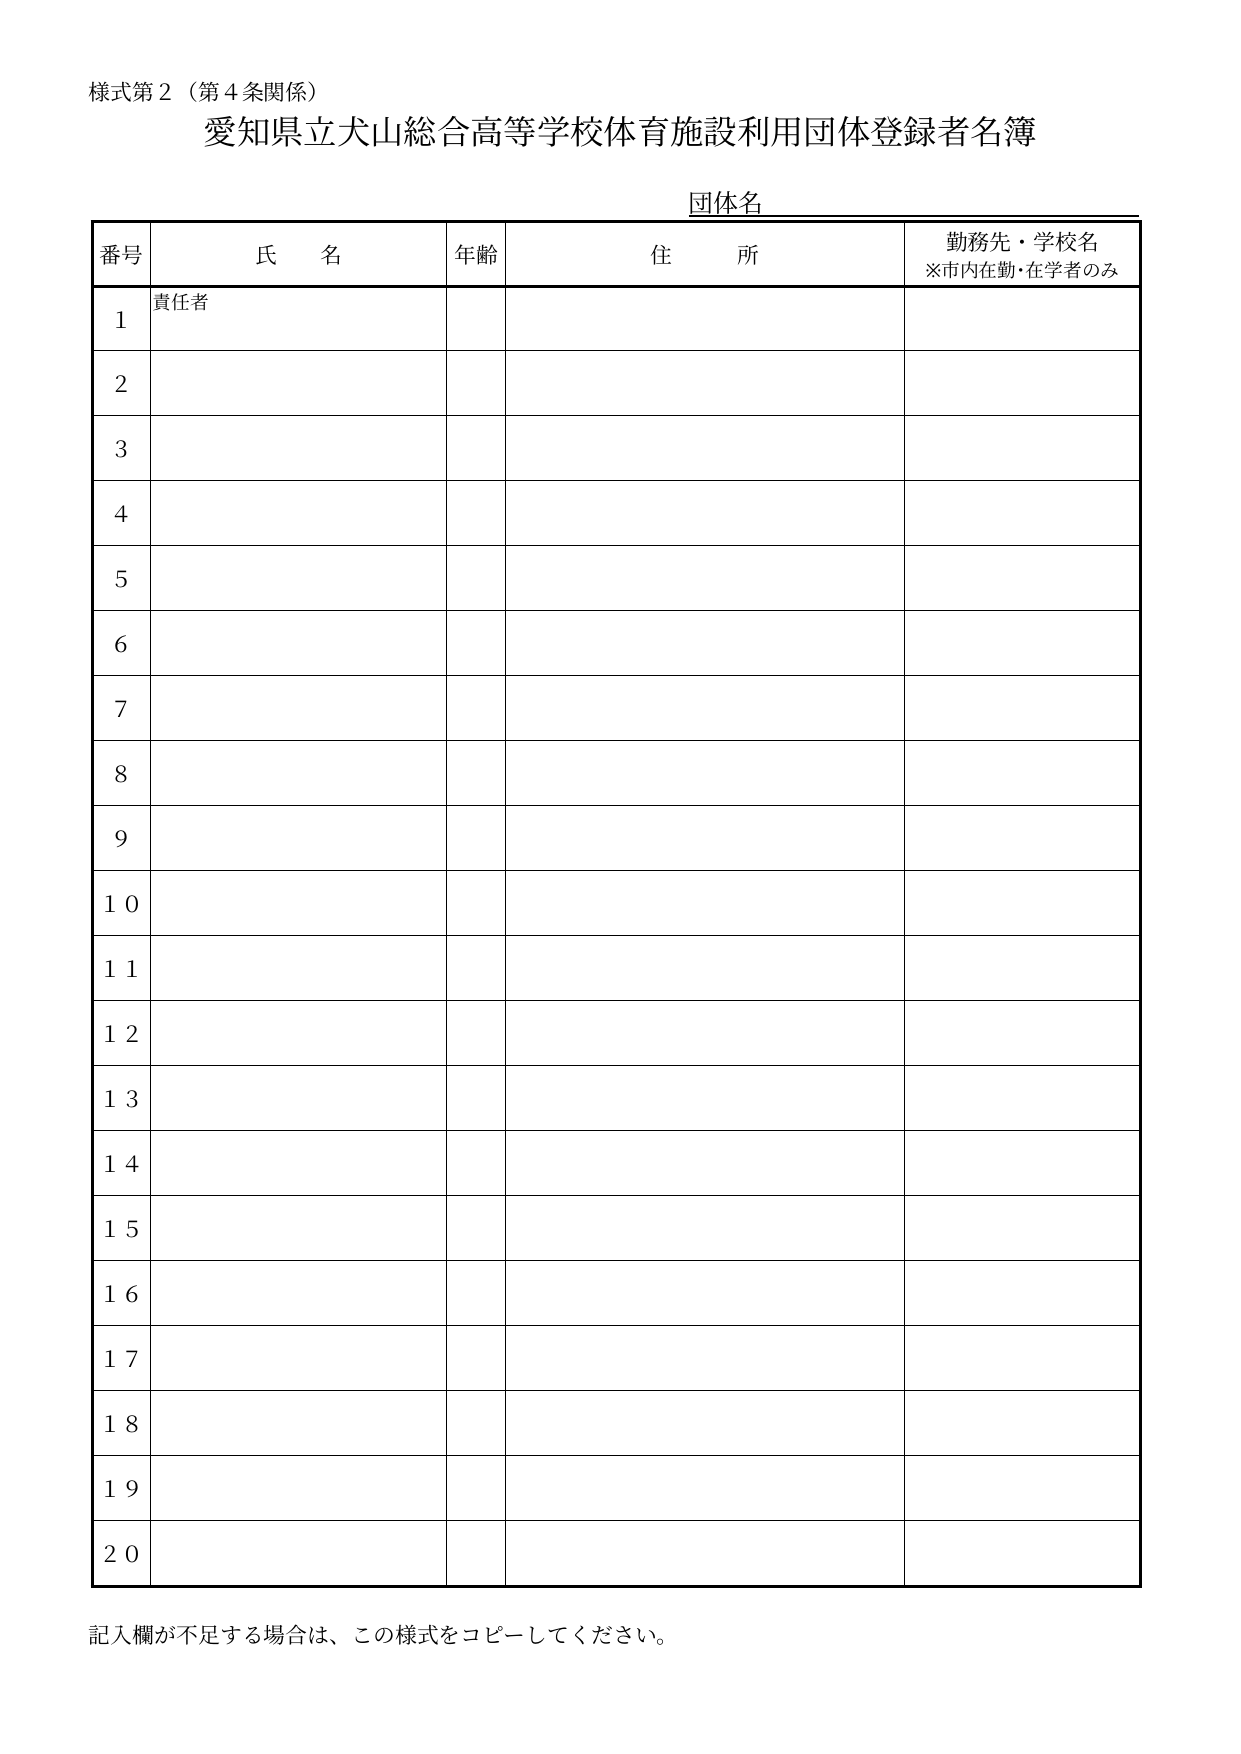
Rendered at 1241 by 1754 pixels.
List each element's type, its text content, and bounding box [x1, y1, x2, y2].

table_cell [506, 1261, 904, 1325]
table_cell [151, 1391, 446, 1455]
table_header 番号 [94, 223, 150, 285]
table_cell [447, 741, 505, 805]
table_cell [447, 1066, 505, 1130]
table_cell [905, 351, 1139, 415]
table_cell ８ [94, 741, 150, 805]
table_cell [905, 546, 1139, 610]
table_cell [151, 546, 446, 610]
table_cell [447, 1391, 505, 1455]
table_cell [447, 288, 505, 350]
table_header 氏 名 [151, 223, 446, 285]
table_cell １１ [94, 936, 150, 1000]
table_cell [506, 546, 904, 610]
table_cell [905, 1391, 1139, 1455]
table_cell [151, 806, 446, 870]
table_cell [447, 1456, 505, 1520]
table_cell [151, 676, 446, 740]
table_cell [151, 936, 446, 1000]
table_cell ２０ [94, 1521, 150, 1585]
table_cell [151, 1326, 446, 1390]
table_header 住 所 [506, 223, 904, 285]
table_cell [905, 1196, 1139, 1260]
table_cell [506, 936, 904, 1000]
table_cell [506, 806, 904, 870]
table_cell １２ [94, 1001, 150, 1065]
table_cell [447, 1001, 505, 1065]
table_cell [506, 741, 904, 805]
table_cell [905, 676, 1139, 740]
table_cell [151, 1261, 446, 1325]
table_cell [905, 936, 1139, 1000]
table_cell [447, 1196, 505, 1260]
table_cell １０ [94, 871, 150, 935]
table_cell [905, 1261, 1139, 1325]
table_cell [905, 1131, 1139, 1195]
table_cell [506, 871, 904, 935]
table_cell [447, 416, 505, 480]
table_cell [506, 1066, 904, 1130]
table_cell [506, 288, 904, 350]
table_cell [905, 1066, 1139, 1130]
table_cell [447, 1521, 505, 1585]
table_cell [905, 741, 1139, 805]
table_cell [151, 871, 446, 935]
table_cell ５ [94, 546, 150, 610]
table_cell [447, 936, 505, 1000]
table_cell １５ [94, 1196, 150, 1260]
table_cell １６ [94, 1261, 150, 1325]
table_cell [905, 1521, 1139, 1585]
table_cell ４ [94, 481, 150, 545]
table_cell ９ [94, 806, 150, 870]
table_header 勤務先・学校名 ※市内在勤･在学者のみ [905, 223, 1139, 285]
table_cell [151, 1196, 446, 1260]
table_cell [506, 1521, 904, 1585]
table_cell [506, 611, 904, 675]
table_cell [447, 676, 505, 740]
table_cell ２ [94, 351, 150, 415]
table_cell [151, 1066, 446, 1130]
table_cell [151, 351, 446, 415]
table_cell [447, 546, 505, 610]
table_cell １４ [94, 1131, 150, 1195]
table_cell 責任者 [151, 288, 446, 350]
table_cell １８ [94, 1391, 150, 1455]
table_cell [447, 611, 505, 675]
table_cell [506, 481, 904, 545]
table_cell [151, 1456, 446, 1520]
table_cell [506, 1456, 904, 1520]
table_cell [447, 1131, 505, 1195]
table_cell ７ [94, 676, 150, 740]
table_cell [905, 1001, 1139, 1065]
table_cell [151, 1131, 446, 1195]
table_cell [151, 416, 446, 480]
table_cell [151, 1521, 446, 1585]
table_cell [447, 871, 505, 935]
table_cell [151, 481, 446, 545]
table_cell [905, 806, 1139, 870]
table_cell [447, 1326, 505, 1390]
table_cell １７ [94, 1326, 150, 1390]
table_cell [506, 351, 904, 415]
text 記入欄が不足する場合は、この様式をコピーしてください。 [89, 1618, 1152, 1649]
table_cell [447, 1261, 505, 1325]
table_cell ６ [94, 611, 150, 675]
table_cell [905, 481, 1139, 545]
table_cell [506, 416, 904, 480]
table_cell [506, 1326, 904, 1390]
table_cell １９ [94, 1456, 150, 1520]
table_cell [447, 481, 505, 545]
table_cell [506, 1131, 904, 1195]
table_cell [905, 1456, 1139, 1520]
table_cell [506, 1001, 904, 1065]
table_cell [506, 676, 904, 740]
text 愛知県立犬山総合高等学校体育施設利用団体登録者名簿 [89, 106, 1152, 154]
table_cell [905, 1326, 1139, 1390]
table_cell １ [94, 288, 150, 350]
table_cell [905, 416, 1139, 480]
table_cell [506, 1391, 904, 1455]
table_cell [905, 871, 1139, 935]
table_cell [447, 351, 505, 415]
text 団体名 [89, 184, 1152, 220]
table_cell [151, 611, 446, 675]
table_cell [151, 741, 446, 805]
table_cell [506, 1196, 904, 1260]
table_header 年齢 [447, 223, 505, 285]
table_cell ３ [94, 416, 150, 480]
table_cell [151, 1001, 446, 1065]
table_cell １３ [94, 1066, 150, 1130]
table_cell [905, 611, 1139, 675]
table_cell [905, 288, 1139, 350]
table_cell [447, 806, 505, 870]
